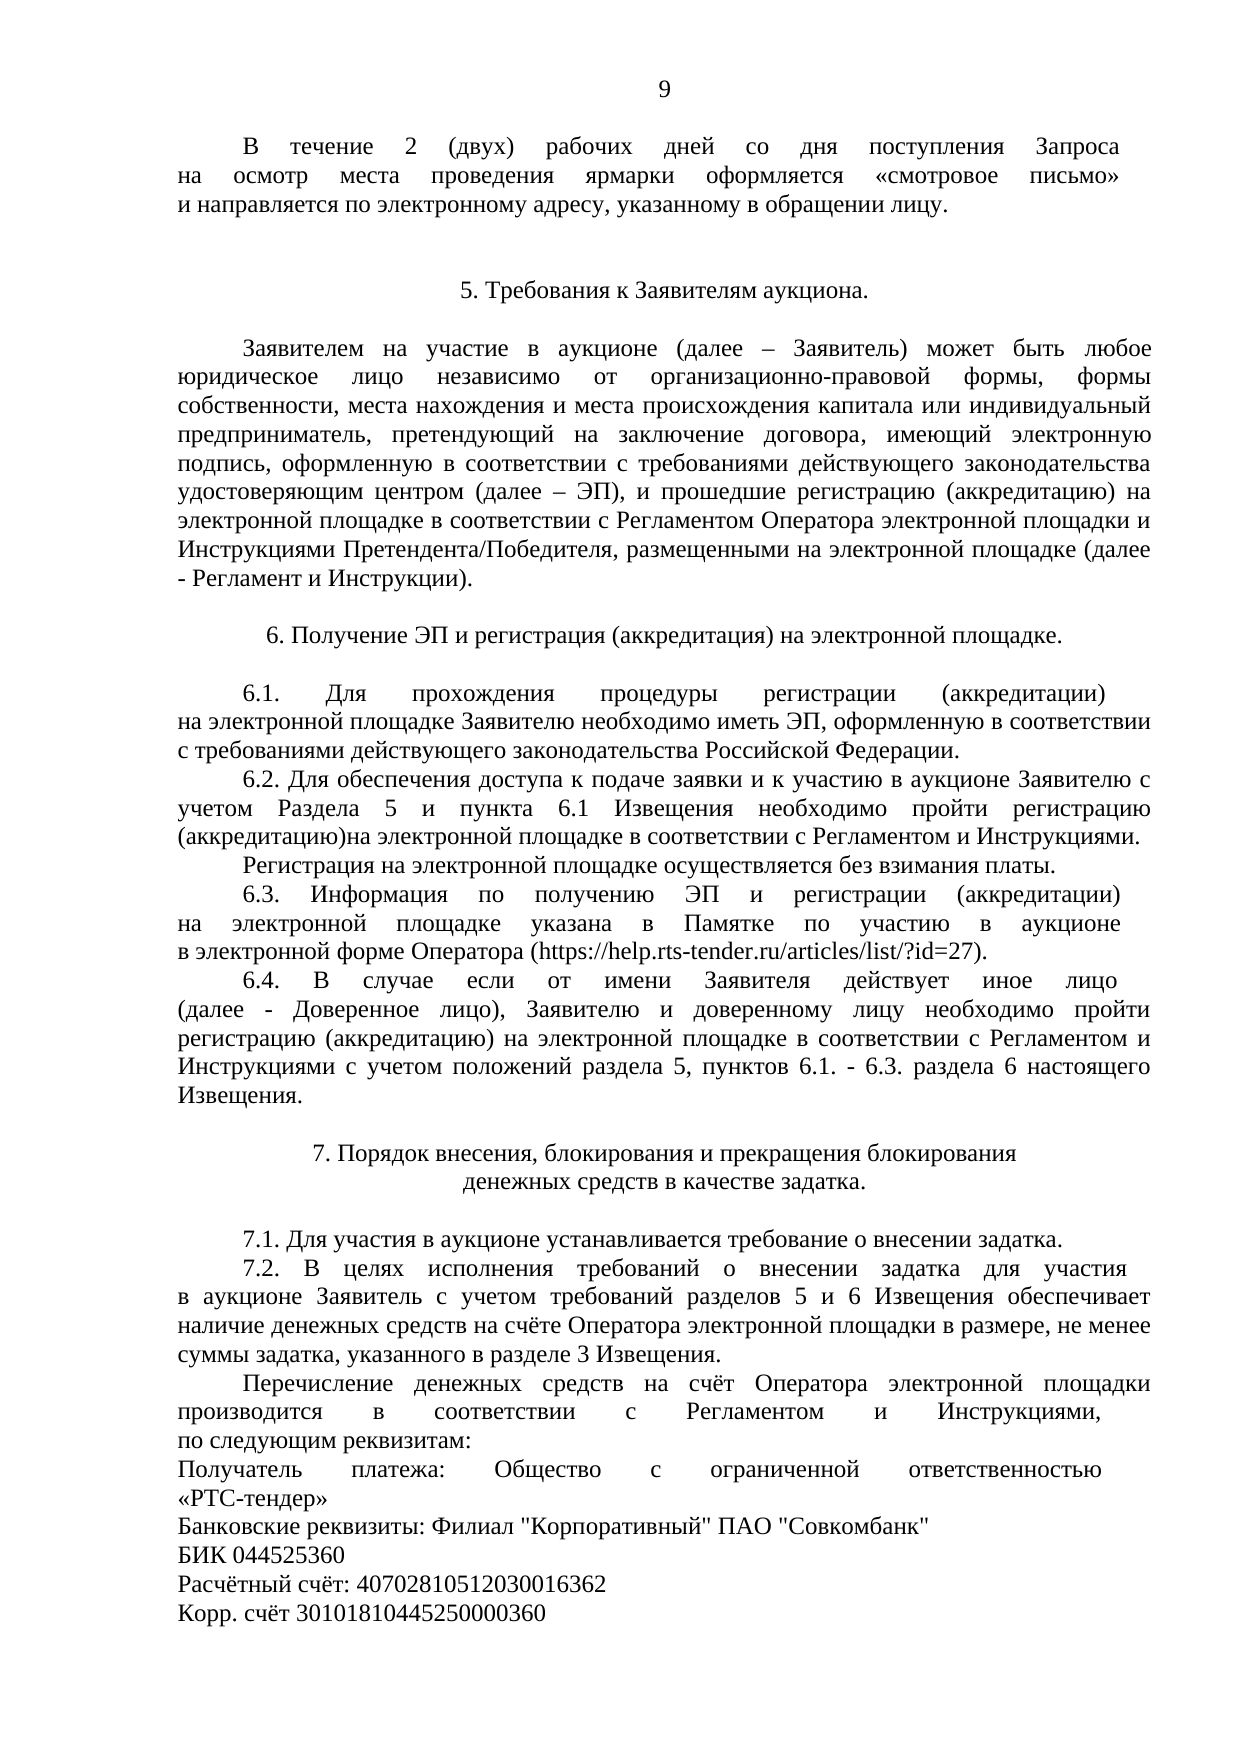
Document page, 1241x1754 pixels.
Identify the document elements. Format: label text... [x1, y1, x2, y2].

text Перечисление денежных средств на счёт Оператора электронной площадки производится в соответствии с Регламентом и Инструкциями, по следующим реквизитам: [177, 1368, 1152, 1454]
text 7.2. В целях исполнения требований о внесении задатка для участия в аукционе Заявитель с учетом требований разделов 5 и 6 Извещения обеспечивает наличие денежных средств на счёте Оператора электронной площадки в размере, не менее суммы задатка, указанного в разделе 3 Извещения. [177, 1253, 1152, 1368]
text В течение 2 (двух) рабочих дней со дня поступления Запроса на осмотр места проведения ярмарки оформляется «смотровое письмо» и направляется по электронному адресу, указанному в обращении лицу. [177, 131, 1152, 218]
text 7.1. Для участия в аукционе устанавливается требование о внесении задатка. [177, 1224, 1152, 1253]
text денежных средств в качестве задатка. [177, 1166, 1152, 1195]
text Расчётный счёт: 40702810512030016362 [177, 1569, 1152, 1598]
text Заявителем на участие в аукционе (далее – Заявитель) может быть любое юридическое лицо независимо от организационно-правовой формы, формы собственности, места нахождения и места происхождения капитала или индивидуальный предприниматель, претендующий на заключение договора, имеющий электронную подпись, оформленную в соответствии с требованиями действующего законодательства удостоверяющим центром (далее – ЭП), и прошедшие регистрацию (аккредитацию) на электронной площадке в соответствии с Регламентом Оператора электронной площадки и Инструкциями Претендента/Победителя, размещенными на электронной площадке (далее - Регламент и Инструкции). [177, 333, 1152, 591]
text 6.1. Для прохождения процедуры регистрации (аккредитации) на электронной площадке Заявителю необходимо иметь ЭП, оформленную в соответствии с требованиями действующего законодательства Российской Федерации. [177, 678, 1152, 764]
text Банковские реквизиты: Филиал "Корпоративный" ПАО "Совкомбанк" [177, 1511, 1152, 1540]
text 6.2. Для обеспечения доступа к подаче заявки и к участию в аукционе Заявителю с учетом Раздела 5 и пункта 6.1 Извещения необходимо пройти регистрацию (аккредитацию)на электронной площадке в соответствии с Регламентом и Инструкциями. [177, 764, 1152, 850]
text 5. Требования к Заявителям аукциона. [177, 275, 1152, 304]
text 6.3. Информация по получению ЭП и регистрации (аккредитации) на электронной площадке указана в Памятке по участию в аукционе в электронной форме Оператора (https://help.rts-tender.ru/articles/list/?id=27). [177, 879, 1152, 965]
text 6. Получение ЭП и регистрация (аккредитация) на электронной площадке. [177, 620, 1152, 649]
text Регистрация на электронной площадке осуществляется без взимания платы. [177, 850, 1152, 879]
text 6.4. В случае если от имени Заявителя действует иное лицо (далее - Доверенное лицо), Заявителю и доверенному лицу необходимо пройти регистрацию (аккредитацию) на электронной площадке в соответствии с Регламентом и Инструкциями с учетом положений раздела 5, пунктов 6.1. - 6.3. раздела 6 настоящего Извещения. [177, 965, 1152, 1109]
text Получатель платежа: Общество с ограниченной ответственностью «РТС-тендер» [177, 1454, 1152, 1511]
text Корр. счёт 30101810445250000360 [177, 1598, 1152, 1626]
text БИК 044525360 [177, 1540, 1152, 1569]
text 7. Порядок внесения, блокирования и прекращения блокирования [177, 1138, 1152, 1166]
